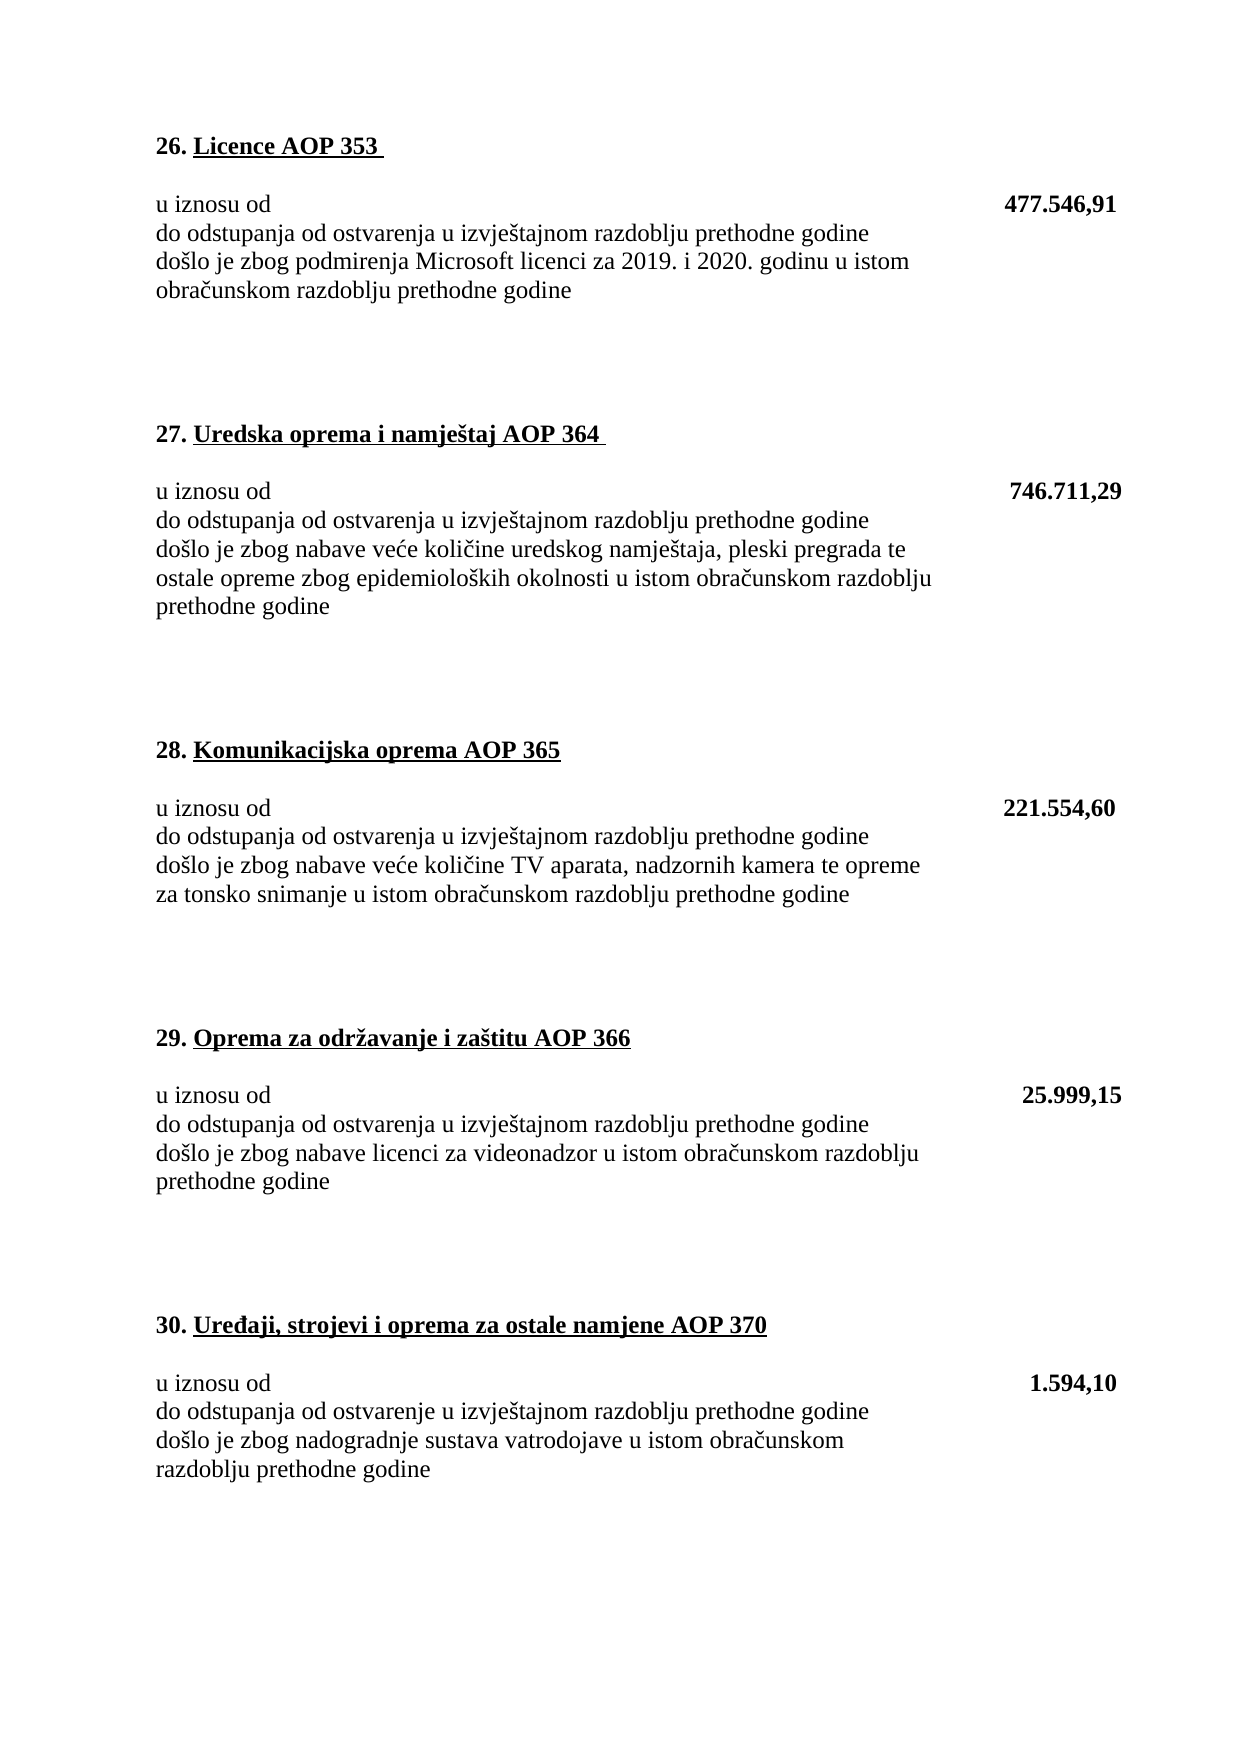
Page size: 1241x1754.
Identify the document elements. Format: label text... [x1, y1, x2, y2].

text do odstupanja od ostvarenja u izvještajnom razdoblju prethodne godine [156, 218, 1122, 246]
text u iznosu od 221.554,60 [156, 793, 1122, 821]
text došlo je zbog nabave veće količine uredskog namještaja, pleski pregrada te [156, 534, 1122, 563]
text u iznosu od 25.999,15 [156, 1080, 1122, 1109]
text za tonsko snimanje u istom obračunskom razdoblju prethodne godine [156, 879, 1122, 908]
text u iznosu od 746.711,29 [156, 476, 1122, 505]
list Komunikacijska oprema AOP 365 [156, 735, 1122, 764]
text došlo je zbog nabave licenci za videonadzor u istom obračunskom razdoblju [156, 1138, 1122, 1166]
list Uredska oprema i namještaj AOP 364 [156, 419, 1122, 448]
list Oprema za održavanje i zaštitu AOP 366 [156, 1023, 1122, 1051]
list Licence AOP 353 [156, 131, 1122, 160]
text do odstupanja od ostvarenja u izvještajnom razdoblju prethodne godine [156, 505, 1122, 534]
text prethodne godine [118, 591, 1122, 620]
text došlo je zbog nabave veće količine TV aparata, nadzornih kamera te opreme [156, 850, 1122, 879]
text u iznosu od 477.546,91 [156, 189, 1122, 218]
text došlo je zbog nadogradnje sustava vatrodojave u istom obračunskom [156, 1425, 1122, 1454]
text do odstupanja od ostvarenje u izvještajnom razdoblju prethodne godine [156, 1396, 1122, 1425]
text razdoblju prethodne godine [156, 1454, 1122, 1483]
text do odstupanja od ostvarenja u izvještajnom razdoblju prethodne godine [156, 821, 1122, 850]
text ostale opreme zbog epidemioloških okolnosti u istom obračunskom razdoblju [118, 563, 1122, 591]
text u iznosu od 1.594,10 [156, 1368, 1122, 1396]
text prethodne godine [156, 1166, 1122, 1195]
list Uređaji, strojevi i oprema za ostale namjene AOP 370 [156, 1310, 1122, 1339]
text došlo je zbog podmirenja Microsoft licenci za 2019. i 2020. godinu u istom [156, 246, 1122, 275]
text obračunskom razdoblju prethodne godine [156, 275, 1122, 304]
text do odstupanja od ostvarenja u izvještajnom razdoblju prethodne godine [156, 1109, 1122, 1138]
